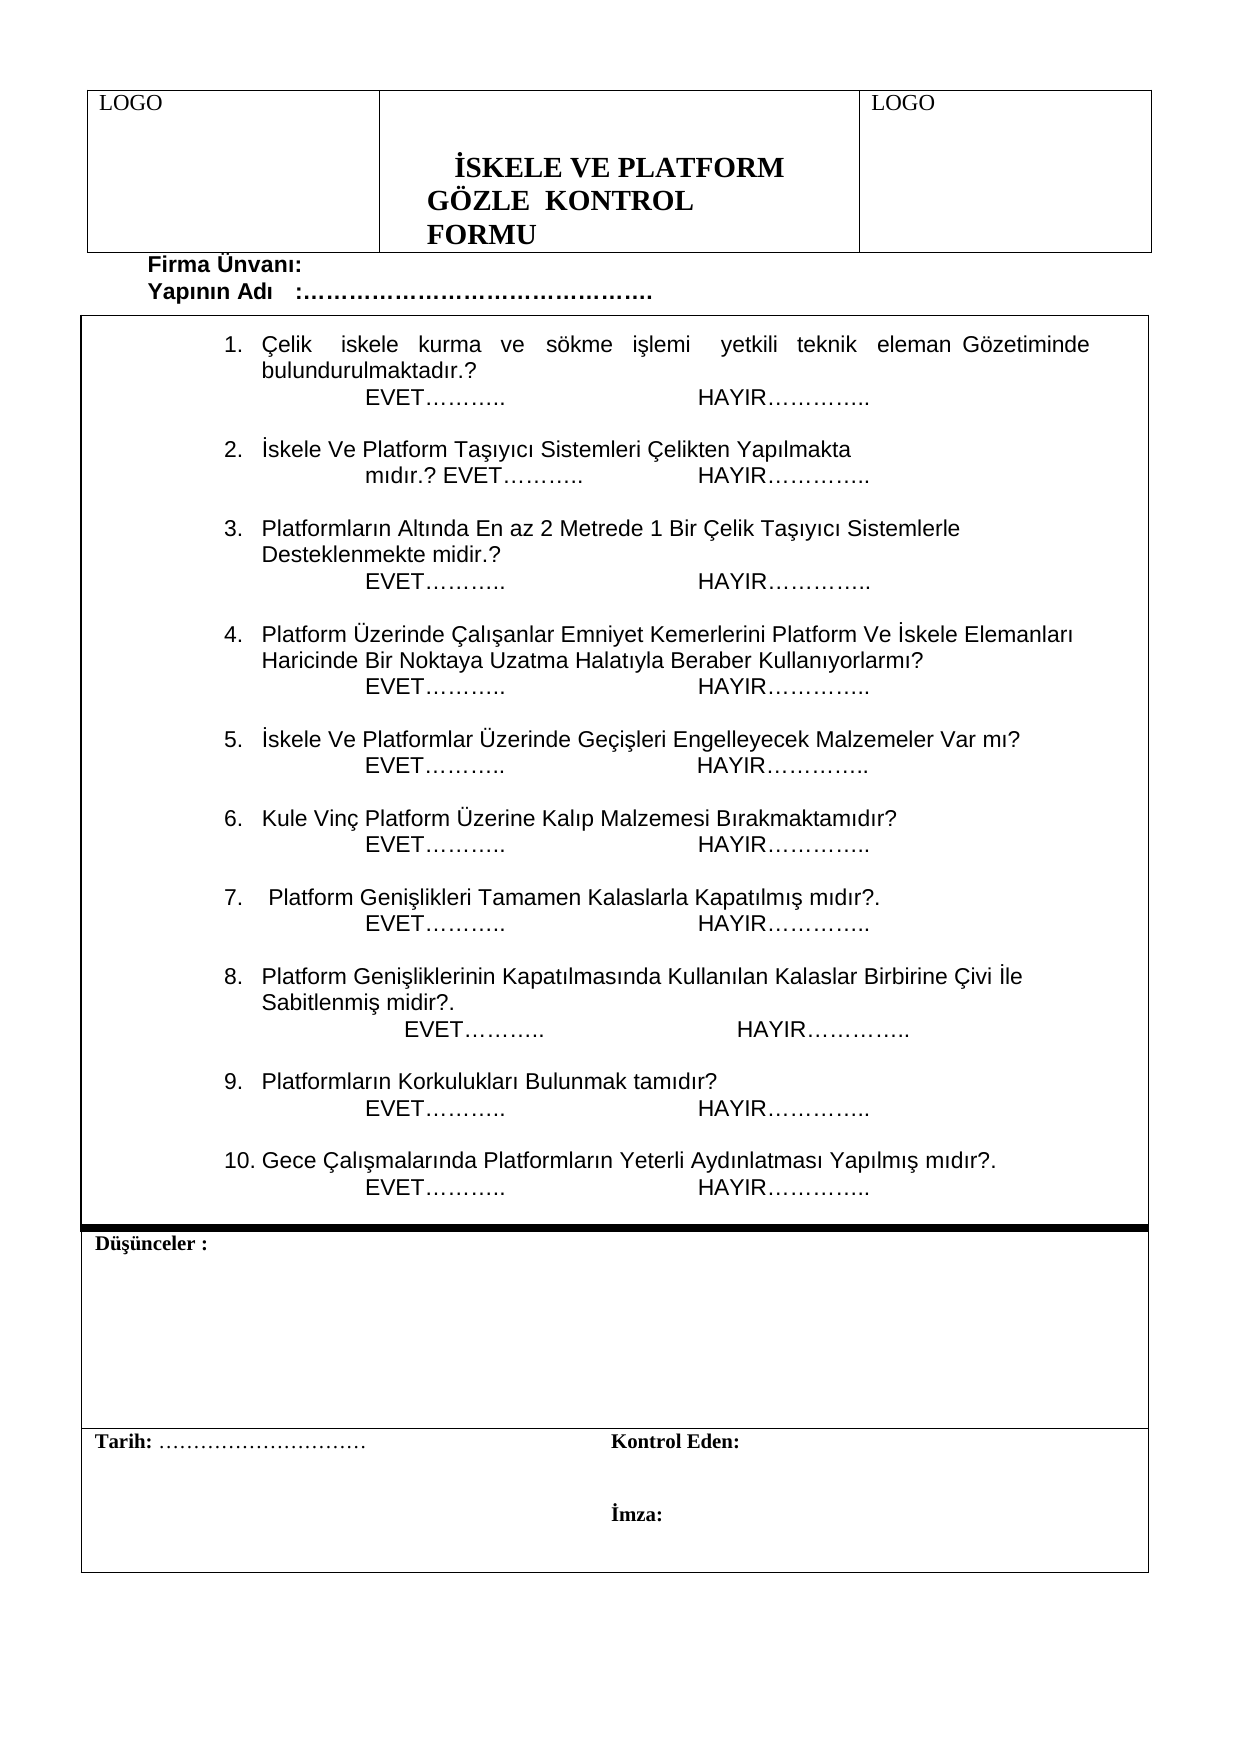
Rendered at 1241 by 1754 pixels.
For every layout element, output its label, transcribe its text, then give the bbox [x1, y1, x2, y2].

table_cell Tarih: ………………………… Kontrol Eden: İmza: [82, 1429, 1148, 1572]
text Firma Ünvanı: [147, 253, 1165, 278]
table_cell Düşünceler : [82, 1232, 1148, 1428]
table_header LOGO [88, 91, 379, 252]
table_header Çelik iskele kurma ve sökme işlemi yetkili teknik eleman Gözetiminde bulundurulmaktadır.? EVET……….. HAYIR………….. İskele Ve Platform Taşıyıcı Sistemleri Çelikten Yapılmakta mıdır.? EVET……….. HAYIR………….. Platformların Altında En az 2 Metrede 1 Bir Çelik Taşıyıcı Sistemlerle Desteklenmekte midir.? EVET……….. HAYIR………….. Platform Üzerinde Çalışanlar Emniyet Kemerlerini Platform Ve İskele Elemanları Haricinde Bir Noktaya Uzatma Halatıyla Beraber Kullanıyorlarmı? EVET……….. HAYIR………….. İskele Ve Platformlar Üzerinde Geçişleri Engelleyecek Malzemeler Var mı? EVET……….. HAYIR………….. Kule Vinç Platform Üzerine Kalıp Malzemesi Bırakmaktamıdır? EVET……….. HAYIR………….. Platform Genişlikleri Tamamen Kalaslarla Kapatılmış mıdır?. EVET……….. HAYIR………….. Platform Genişliklerinin Kapatılmasında Kullanılan Kalaslar Birbirine Çivi İle Sabitlenmiş midir?. EVET……….. HAYIR………….. Platformların Korkulukları Bulunmak tamıdır? EVET……….. HAYIR………….. Gece Çalışmalarında Platformların Yeterli Aydınlatması Yapılmış mıdır?. EVET……….. HAYIR………….. [82, 316, 1148, 1224]
text Yapının Adı :………………………………………. [147, 278, 1165, 304]
table_header LOGO [860, 91, 1151, 252]
table_header İSKELE VE PLATFORM GÖZLE KONTROL FORMU [380, 91, 859, 252]
